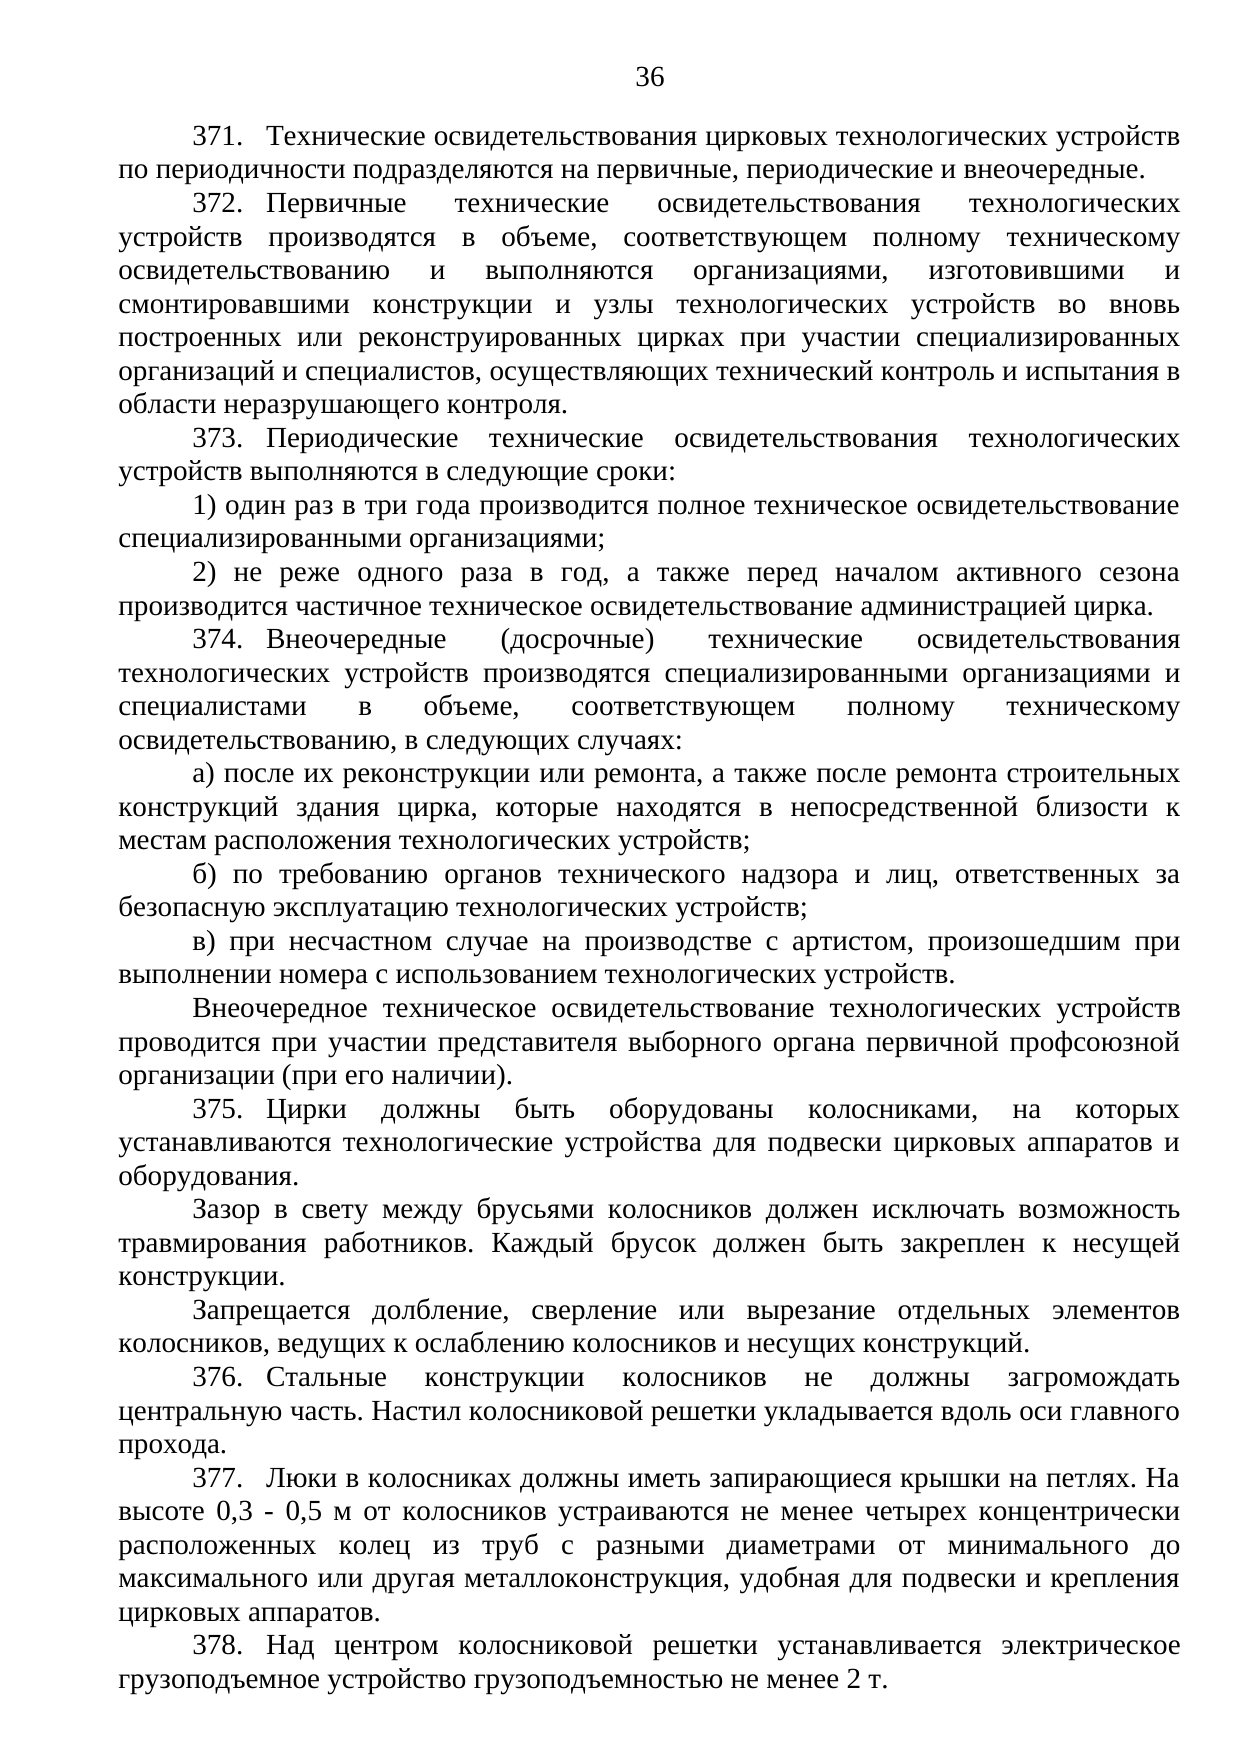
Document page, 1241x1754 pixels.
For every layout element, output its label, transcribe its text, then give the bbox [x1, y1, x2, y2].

list Внеочередные (досрочные) технические освидетельствования технологических устройств производятся специализированными организациями и специалистами в объеме, соответствующем полному техническому освидетельствованию, в следующих случаях: [118, 621, 1181, 755]
list Люки в колосниках должны иметь запирающиеся крышки на петлях. На высоте 0,3 - 0,5 м от колосников устраиваются не менее четырех концентрически расположенных колец из труб с разными диаметрами от минимального до максимального или другая металлоконструкция, удобная для подвески и крепления цирковых аппаратов. [118, 1460, 1181, 1627]
list 2) не реже одного раза в год, а также перед началом активного сезона производится частичное техническое освидетельствование администрацией цирка. [118, 554, 1181, 621]
list в) при несчастном случае на производстве с артистом, произошедшим при выполнении номера с использованием технологических устройств. [118, 923, 1181, 990]
list Зазор в свету между брусьями колосников должен исключать возможность травмирования работников. Каждый брусок должен быть закреплен к несущей конструкции. [118, 1191, 1181, 1292]
list Внеочередное техническое освидетельствование технологических устройств проводится при участии представителя выборного органа первичной профсоюзной организации (при его наличии). [118, 990, 1181, 1091]
list а) после их реконструкции или ремонта, а также после ремонта строительных конструкций здания цирка, которые находятся в непосредственной близости к местам расположения технологических устройств; [118, 755, 1181, 856]
list Стальные конструкции колосников не должны загромождать центральную часть. Настил колосниковой решетки укладывается вдоль оси главного прохода. [118, 1359, 1181, 1460]
list Периодические технические освидетельствования технологических устройств выполняются в следующие сроки: [118, 420, 1181, 487]
list Технические освидетельствования цирковых технологических устройств по периодичности подразделяются на первичные, периодические и внеочередные. [118, 118, 1181, 185]
list Цирки должны быть оборудованы колосниками, на которых устанавливаются технологические устройства для подвески цирковых аппаратов и оборудования. [118, 1091, 1181, 1191]
list б) по требованию органов технического надзора и лиц, ответственных за безопасную эксплуатацию технологических устройств; [118, 856, 1181, 923]
list Первичные технические освидетельствования технологических устройств производятся в объеме, соответствующем полному техническому освидетельствованию и выполняются организациями, изготовившими и смонтировавшими конструкции и узлы технологических устройств во вновь построенных или реконструированных цирках при участии специализированных организаций и специалистов, осуществляющих технический контроль и испытания в области неразрушающего контроля. [118, 185, 1181, 420]
list Запрещается долбление, сверление или вырезание отдельных элементов колосников, ведущих к ослаблению колосников и несущих конструкций. [118, 1292, 1181, 1359]
list 1) один раз в три года производится полное техническое освидетельствование специализированными организациями; [118, 487, 1181, 554]
list Над центром колосниковой решетки устанавливается электрическое грузоподъемное устройство грузоподъемностью не менее 2 т. [118, 1627, 1181, 1694]
